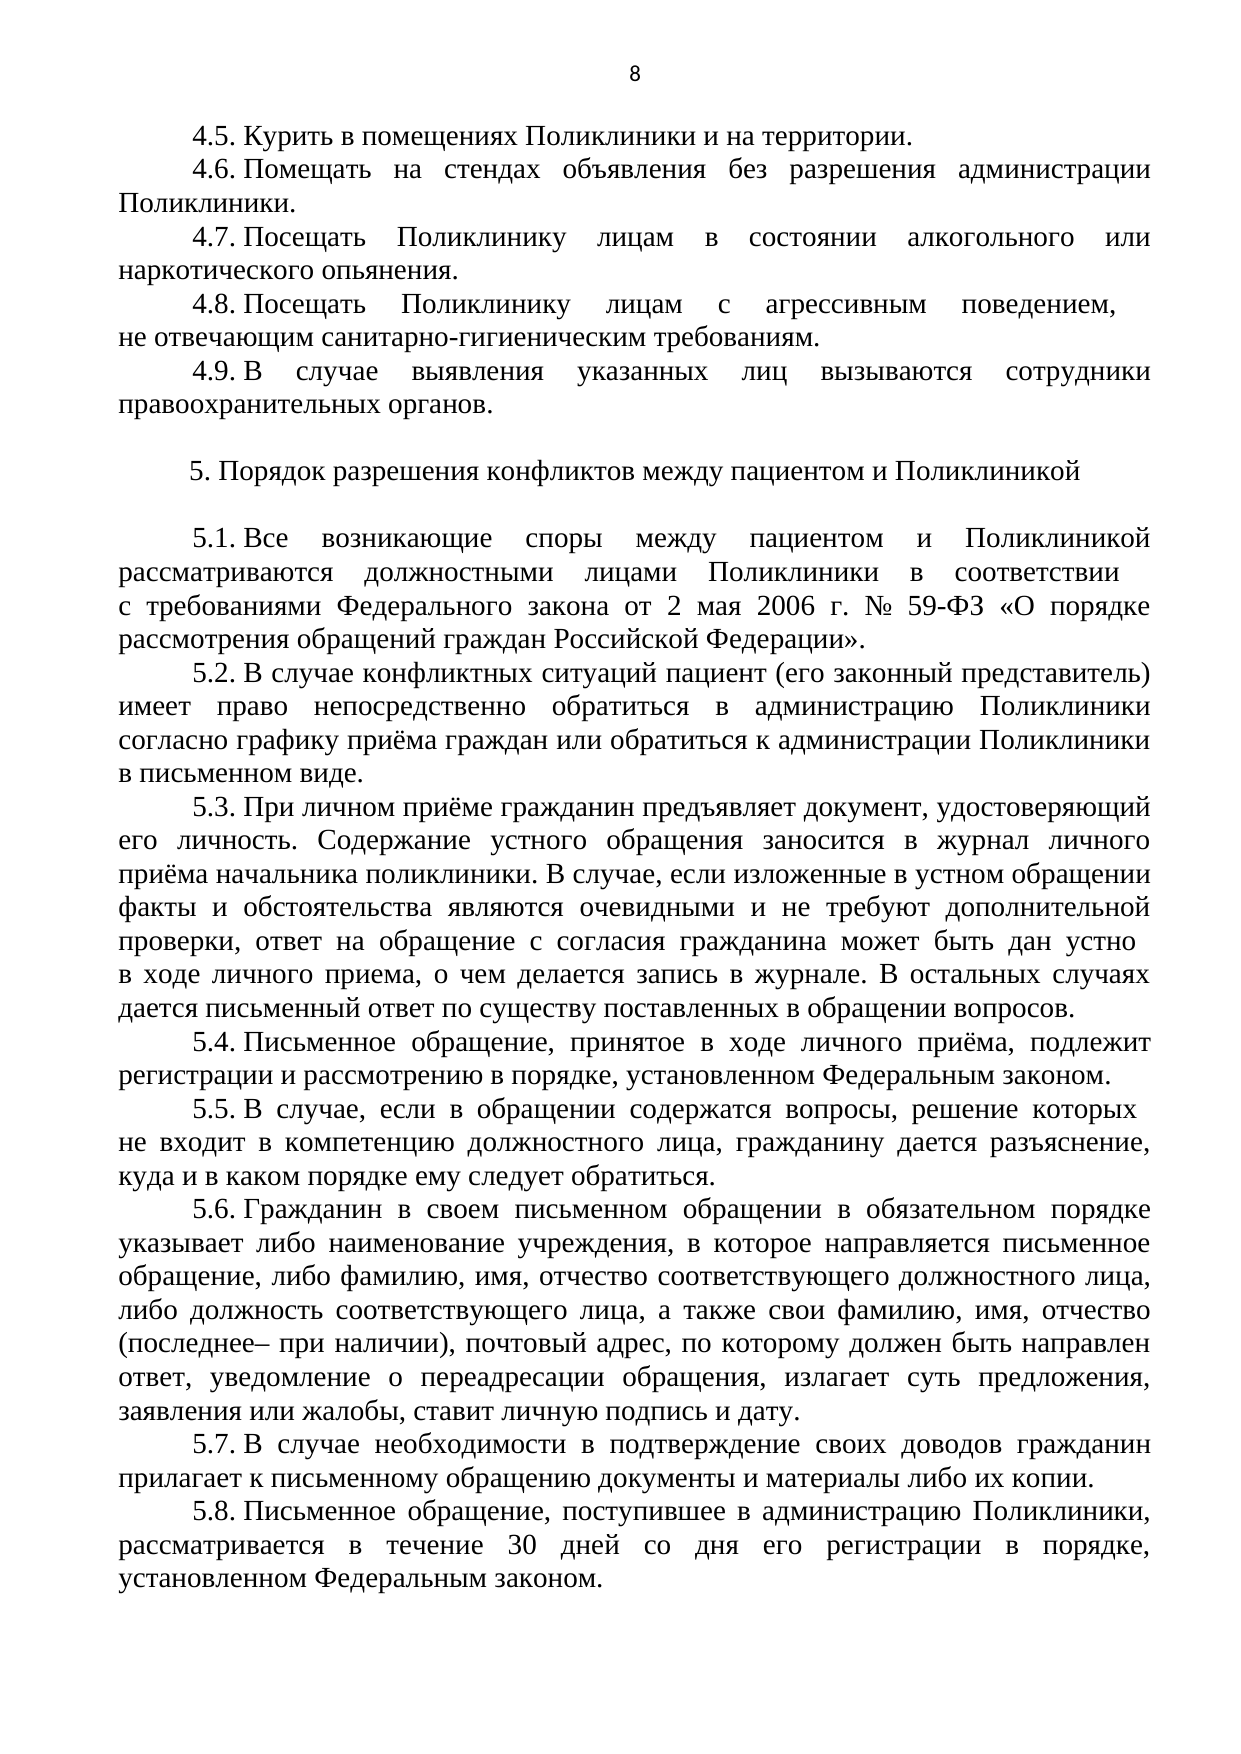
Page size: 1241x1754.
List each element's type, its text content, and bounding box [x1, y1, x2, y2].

text 4.5. Курить в помещениях Поликлиники и на территории. [118, 118, 1152, 152]
text 5.2. В случае конфликтных ситуаций пациент (его законный представитель) имеет право непосредственно обратиться в администрацию Поликлиники согласно графику приёма граждан или обратиться к администрации Поликлиники в письменном виде. [118, 655, 1152, 789]
text 5.4. Письменное обращение, принятое в ходе личного приёма, подлежит регистрации и рассмотрению в порядке, установленном Федеральным законом. [118, 1024, 1152, 1091]
text 5.5. В случае, если в обращении содержатся вопросы, решение которых не входит в компетенцию должностного лица, гражданину дается разъяснение, куда и в каком порядке ему следует обратиться. [118, 1091, 1152, 1191]
text 4.6. Помещать на стендах объявления без разрешения администрации Поликлиники. [118, 152, 1152, 219]
text 4.8. Посещать Поликлинику лицам с агрессивным поведением, не отвечающим санитарно-гигиеническим требованиям. [118, 286, 1152, 353]
text 4.9. В случае выявления указанных лиц вызываются сотрудники правоохранительных органов. [118, 353, 1152, 420]
text 5.3. При личном приёме гражданин предъявляет документ, удостоверяющий его личность. Содержание устного обращения заносится в журнал личного приёма начальника поликлиники. В случае, если изложенные в устном обращении факты и обстоятельства являются очевидными и не требуют дополнительной проверки, ответ на обращение с согласия гражданина может быть дан устно в ходе личного приема, о чем делается запись в журнале. В остальных случаях дается письменный ответ по существу поставленных в обращении вопросов. [118, 789, 1152, 1024]
text 5.1. Все возникающие споры между пациентом и Поликлиникой рассматриваются должностными лицами Поликлиники в соответствии с требованиями Федерального закона от 2 мая 2006 г. № 59-ФЗ «О порядке рассмотрения обращений граждан Российской Федерации». [118, 521, 1152, 655]
text 5.7. В случае необходимости в подтверждение своих доводов гражданин прилагает к письменному обращению документы и материалы либо их копии. [118, 1426, 1152, 1493]
text 5.8. Письменное обращение, поступившее в администрацию Поликлиники, рассматривается в течение 30 дней со дня его регистрации в порядке, установленном Федеральным законом. [118, 1493, 1152, 1594]
text 4.7. Посещать Поликлинику лицам в состоянии алкогольного или наркотического опьянения. [118, 219, 1152, 286]
text 5. Порядок разрешения конфликтов между пациентом и Поликлиникой [118, 453, 1152, 487]
text 5.6. Гражданин в своем письменном обращении в обязательном порядке указывает либо наименование учреждения, в которое направляется письменное обращение, либо фамилию, имя, отчество соответствующего должностного лица, либо должность соответствующего лица, а также свои фамилию, имя, отчество (последнее– при наличии), почтовый адрес, по которому должен быть направлен ответ, уведомление о переадресации обращения, излагает суть предложения, заявления или жалобы, ставит личную подпись и дату. [118, 1191, 1152, 1426]
